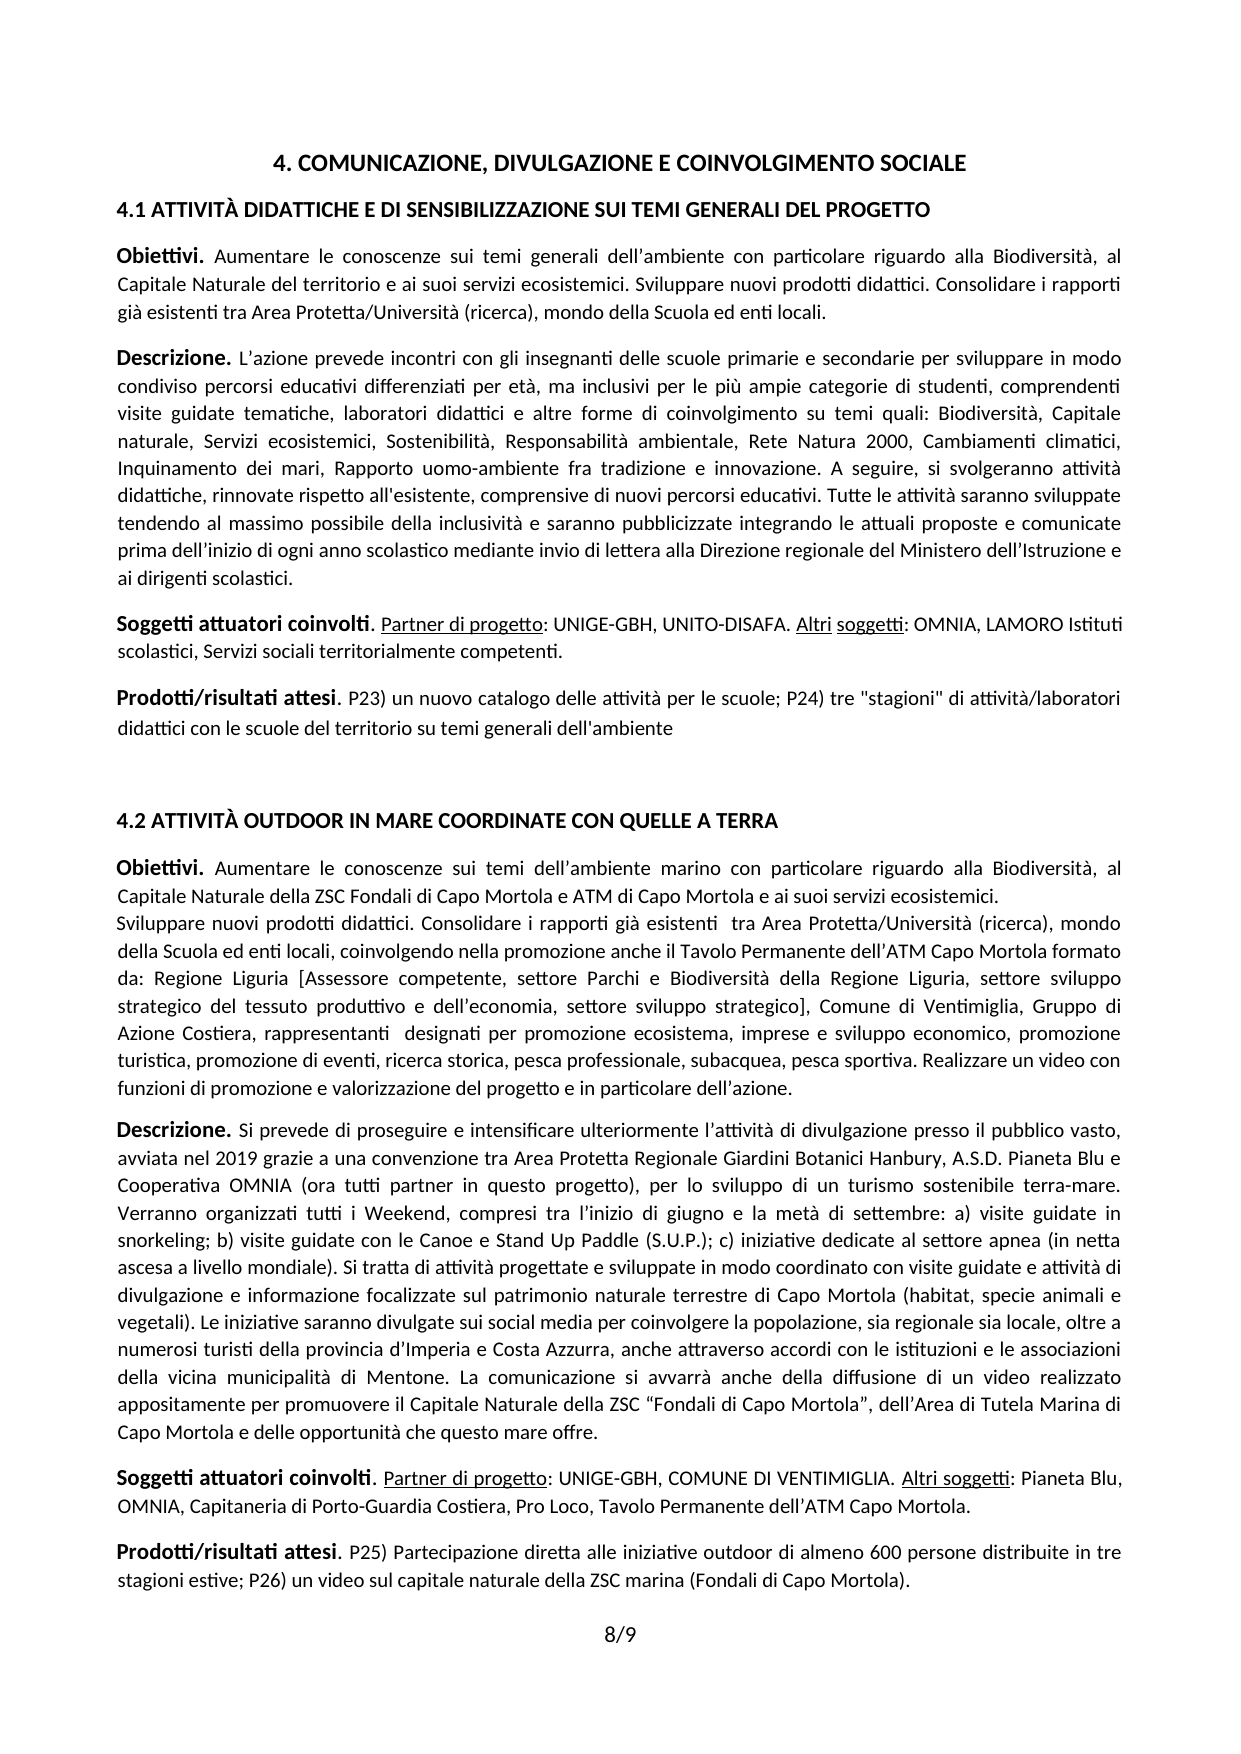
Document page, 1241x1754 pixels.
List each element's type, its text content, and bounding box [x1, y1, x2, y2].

subtitle 4. COMUNICAZIONE, DIVULGAZIONE E COINVOLGIMENTO SOCIALE [118, 148, 1122, 178]
text Descrizione. Si prevede di proseguire e intensificare ulteriormente l’attività di divulgazione presso il pubblico vasto, avviata nel 2019 grazie a una convenzione tra Area Protetta Regionale Giardini Botanici Hanbury, A.S.D. Pianeta Blu e Cooperativa OMNIA (ora tutti partner in questo progetto), per lo sviluppo di un turismo sostenibile terra-mare. Verranno organizzati tutti i Weekend, compresi tra l’inizio di giugno e la metà di settembre: a) visite guidate in snorkeling; b) visite guidate con le Canoe e Stand Up Paddle (S.U.P.); c) iniziative dedicate al settore apnea (in netta ascesa a livello mondiale). Si tratta di attività progettate e sviluppate in modo coordinato con visite guidate e attività di divulgazione e informazione focalizzate sul patrimonio naturale terrestre di Capo Mortola (habitat, specie animali e vegetali). Le iniziative saranno divulgate sui social media per coinvolgere la popolazione, sia regionale sia locale, oltre a numerosi turisti della provincia d’Imperia e Costa Azzurra, anche attraverso accordi con le istituzioni e le associazioni della vicina municipalità di Mentone. La comunicazione si avvarrà anche della diffusione di un video realizzato appositamente per promuovere il Capitale Naturale della ZSC “Fondali di Capo Mortola”, dell’Area di Tutela Marina di Capo Mortola e delle opportunità che questo mare offre. [116, 1115, 1123, 1444]
text Prodotti/risultati attesi. P23) un nuovo catalogo delle attività per le scuole; P24) tre "stagioni" di attività/laboratori didattici con le scuole del territorio su temi generali dell'ambiente [116, 683, 1123, 741]
text Sviluppare nuovi prodotti didattici. Consolidare i rapporti già esistenti tra Area Protetta/Università (ricerca), mondo della Scuola ed enti locali, coinvolgendo nella promozione anche il Tavolo Permanente dell’ATM Capo Mortola formato da: Regione Liguria [Assessore competente, settore Parchi e Biodiversità della Regione Liguria, settore sviluppo strategico del tessuto produttivo e dell’economia, settore sviluppo strategico], Comune di Ventimiglia, Gruppo di Azione Costiera, rappresentanti designati per promozione ecosistema, imprese e sviluppo economico, promozione turistica, promozione di eventi, ricerca storica, pesca professionale, subacquea, pesca sportiva. Realizzare un video con funzioni di promozione e valorizzazione del progetto e in particolare dell’azione. [116, 911, 1123, 1100]
subtitle 4.1 ATTIVITÀ DIDATTICHE E DI SENSIBILIZZAZIONE SUI TEMI GENERALI DEL PROGETTO [116, 195, 1128, 223]
text Soggetti attuatori coinvolti. Partner di progetto: UNIGE-GBH, COMUNE DI VENTIMIGLIA. Altri soggetti: Pianeta Blu, OMNIA, Capitaneria di Porto-Guardia Costiera, Pro Loco, Tavolo Permanente dell’ATM Capo Mortola. [116, 1463, 1123, 1518]
subtitle 4.2 ATTIVITÀ OUTDOOR IN MARE COORDINATE CON QUELLE A TERRA [116, 807, 1128, 834]
text Soggetti attuatori coinvolti. Partner di progetto: UNIGE-GBH, UNITO-DISAFA. Altri soggetti: OMNIA, LAMORO Istituti scolastici, Servizi sociali territorialmente competenti. [116, 609, 1123, 664]
text Obiettivi. Aumentare le conoscenze sui temi dell’ambiente marino con particolare riguardo alla Biodiversità, al Capitale Naturale della ZSC Fondali di Capo Mortola e ATM di Capo Mortola e ai suoi servizi ecosistemici. [116, 853, 1123, 909]
text Prodotti/risultati attesi. P25) Partecipazione diretta alle iniziative outdoor di almeno 600 persone distribuite in tre stagioni estive; P26) un video sul capitale naturale della ZSC marina (Fondali di Capo Mortola). [116, 1537, 1123, 1592]
text Descrizione. L’azione prevede incontri con gli insegnanti delle scuole primarie e secondarie per sviluppare in modo condiviso percorsi educativi differenziati per età, ma inclusivi per le più ampie categorie di studenti, comprendenti visite guidate tematiche, laboratori didattici e altre forme di coinvolgimento su temi quali: Biodiversità, Capitale naturale, Servizi ecosistemici, Sostenibilità, Responsabilità ambientale, Rete Natura 2000, Cambiamenti climatici, Inquinamento dei mari, Rapporto uomo-ambiente fra tradizione e innovazione. A seguire, si svolgeranno attività didattiche, rinnovate rispetto all'esistente, comprensive di nuovi percorsi educativi. Tutte le attività saranno sviluppate tendendo al massimo possibile della inclusività e saranno pubblicizzate integrando le attuali proposte e comunicate prima dell’inizio di ogni anno scolastico mediante invio di lettera alla Direzione regionale del Ministero dell’Istruzione e ai dirigenti scolastici. [116, 343, 1123, 590]
text Obiettivi. Aumentare le conoscenze sui temi generali dell’ambiente con particolare riguardo alla Biodiversità, al Capitale Naturale del territorio e ai suoi servizi ecosistemici. Sviluppare nuovi prodotti didattici. Consolidare i rapporti già esistenti tra Area Protetta/Università (ricerca), mondo della Scuola ed enti locali. [116, 242, 1123, 324]
